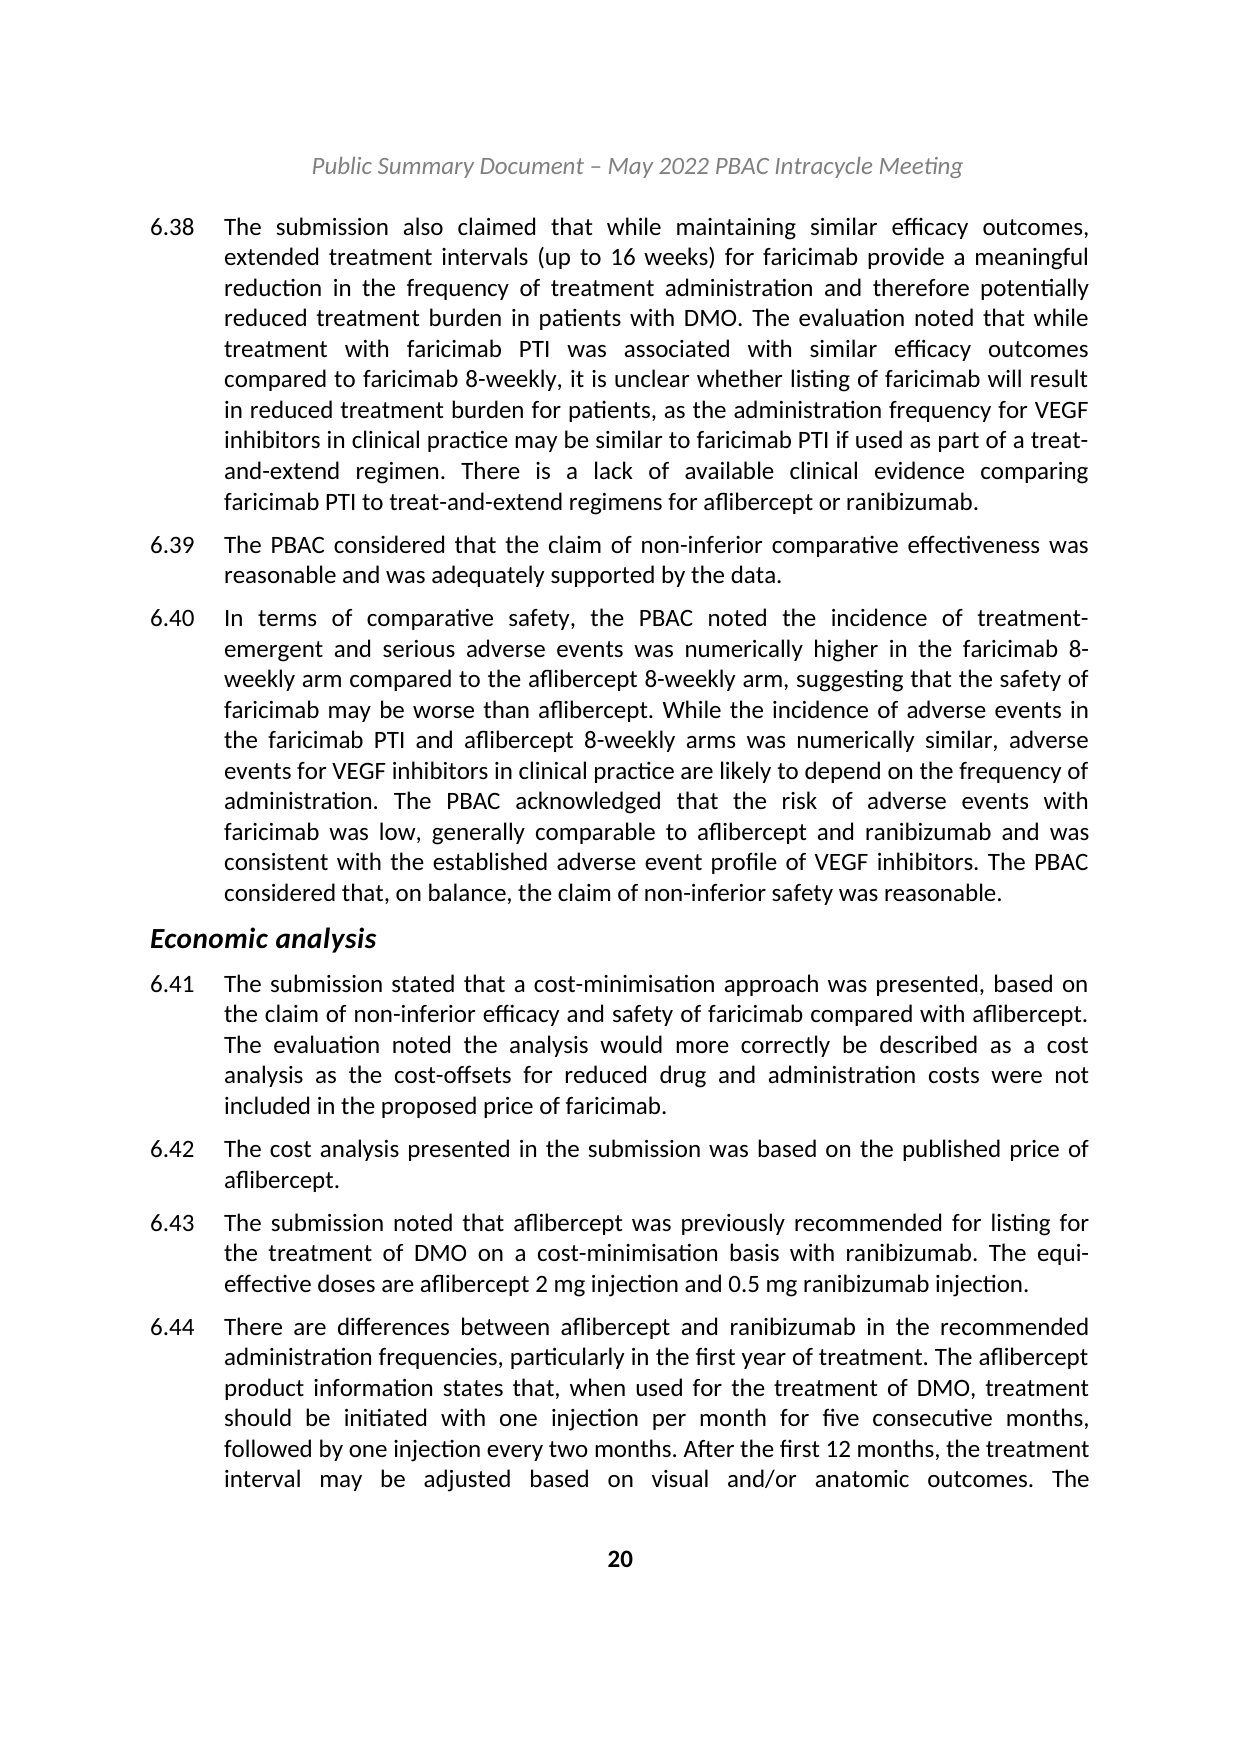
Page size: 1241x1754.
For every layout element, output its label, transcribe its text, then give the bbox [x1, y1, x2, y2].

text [150, 1311, 1090, 1494]
text The submission noted that aflibercept was previously recommended for listing for the treatment of DMO on a cost-minimisation basis with ranibizumab. The equi-effective doses are aflibercept 2 mg injection and 0.5 mg ranibizumab injection. [150, 1207, 1090, 1298]
text The submission stated that a cost-minimisation approach was presented, based on the claim of non-inferior efficacy and safety of faricimab compared with aflibercept. The evaluation noted the analysis would more correctly be described as a cost analysis as the cost-offsets for reduced drug and administration costs were not included in the proposed price of faricimab. [150, 968, 1090, 1121]
text In terms of comparative safety, the PBAC noted the incidence of treatment-emergent and serious adverse events was numerically higher in the faricimab 8-weekly arm compared to the aflibercept 8-weekly arm, suggesting that the safety of faricimab may be worse than aflibercept. While the incidence of adverse events in the faricimab PTI and aflibercept 8-weekly arms was numerically similar, adverse events for VEGF inhibitors in clinical practice are likely to depend on the frequency of administration. The PBAC acknowledged that the risk of adverse events with faricimab was low, generally comparable to aflibercept and ranibizumab and was consistent with the established adverse event profile of VEGF inhibitors. The PBAC considered that, on balance, the claim of non-inferior safety was reasonable. [150, 602, 1090, 907]
subtitle Economic analysis [150, 920, 1090, 956]
text The cost analysis presented in the submission was based on the published price of aflibercept. [150, 1133, 1090, 1194]
text The PBAC considered that the claim of non-inferior comparative effectiveness was reasonable and was adequately supported by the data. [150, 529, 1090, 590]
text The submission also claimed that while maintaining similar efficacy outcomes, extended treatment intervals (up to 16 weeks) for faricimab provide a meaningful reduction in the frequency of treatment administration and therefore potentially reduced treatment burden in patients with DMO. The evaluation noted that while treatment with faricimab PTI was associated with similar efficacy outcomes compared to faricimab 8-weekly, it is unclear whether listing of faricimab will result in reduced treatment burden for patients, as the administration frequency for VEGF inhibitors in clinical practice may be similar to faricimab PTI if used as part of a treat-and-extend regimen. There is a lack of available clinical evidence comparing faricimab PTI to treat-and-extend regimens for aflibercept or ranibizumab. [150, 211, 1090, 516]
